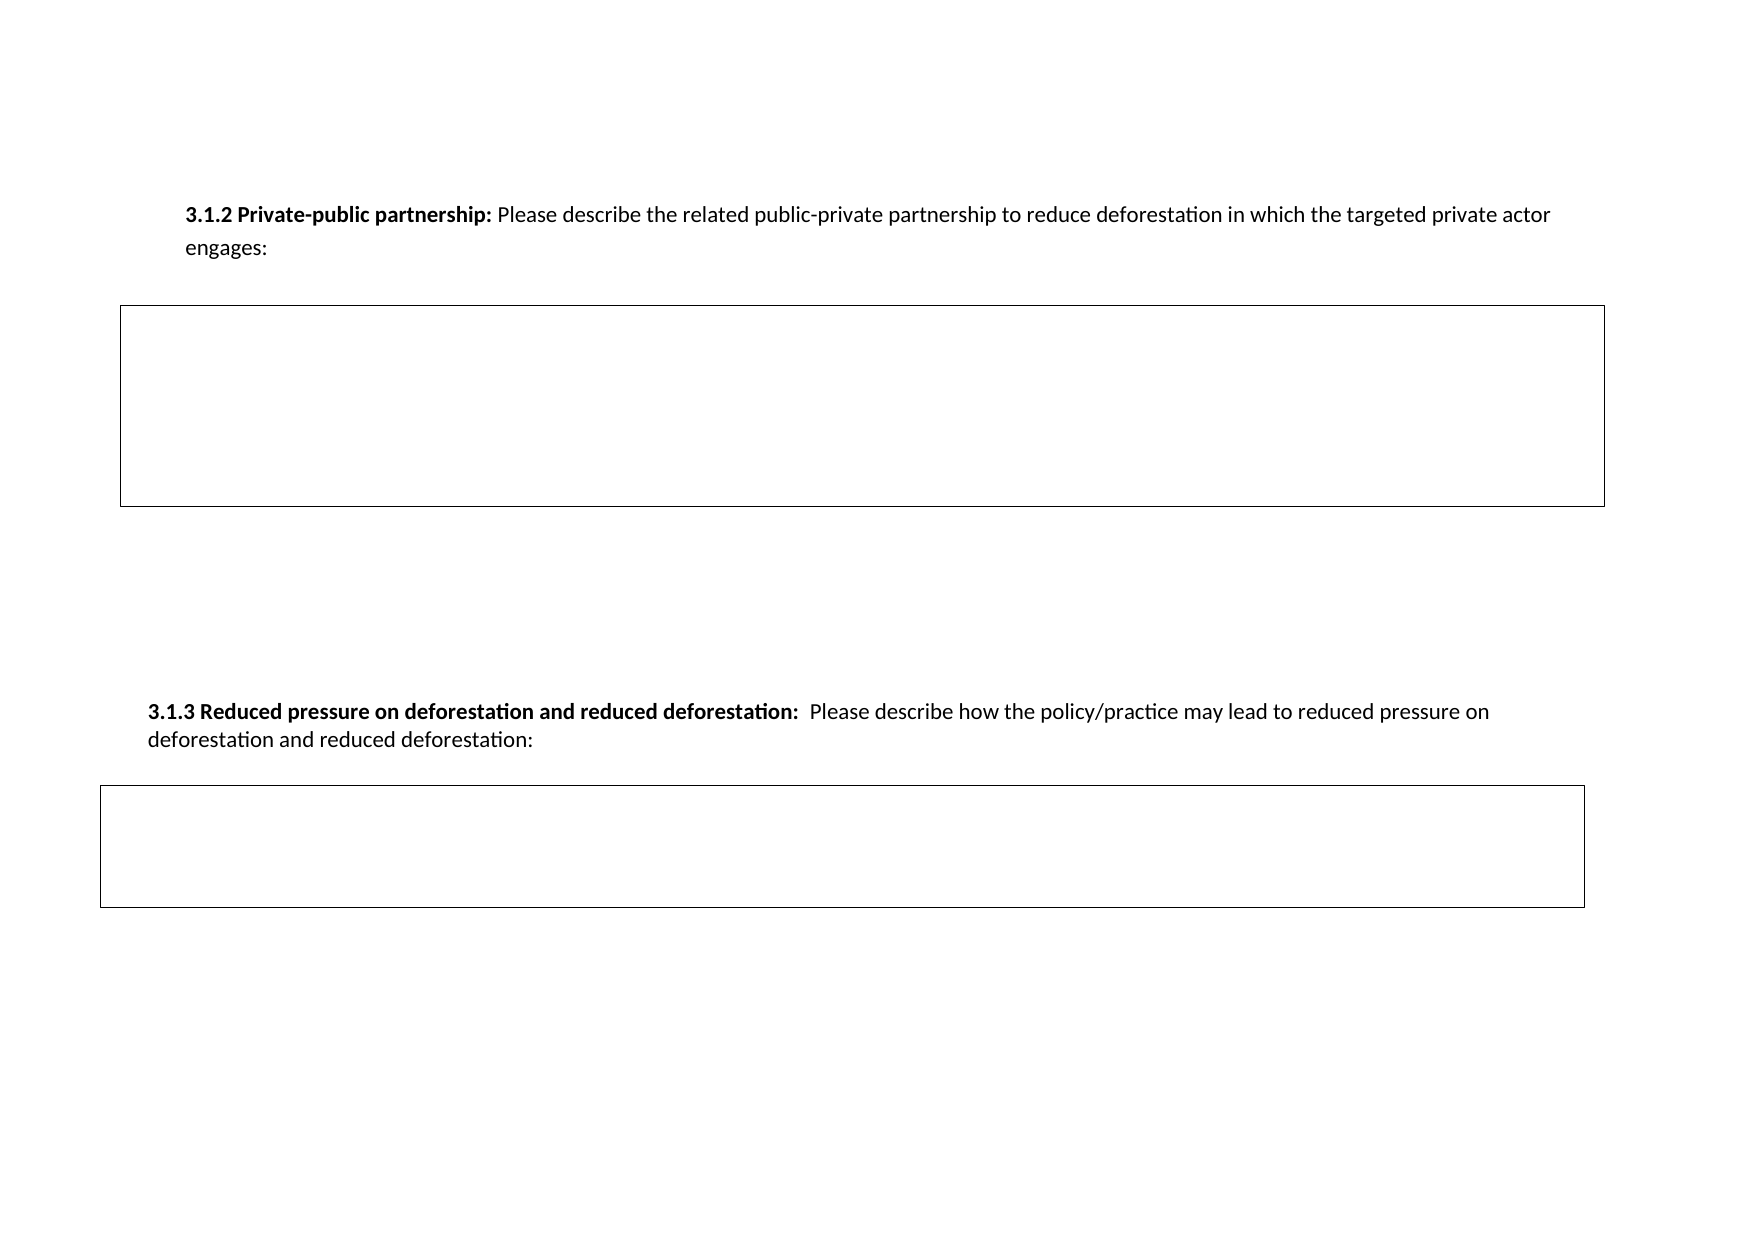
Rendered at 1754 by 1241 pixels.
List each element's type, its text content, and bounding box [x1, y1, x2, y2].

text 3.1.2 Private-public partnership: Please describe the related public-private partnership to reduce deforestation in which the targeted private actor engages: [185, 201, 1606, 261]
text 3.1.3 Reduced pressure on deforestation and reduced deforestation: Please describe how the policy/practice may lead to reduced pressure on deforestation and reduced deforestation: [148, 697, 1606, 753]
